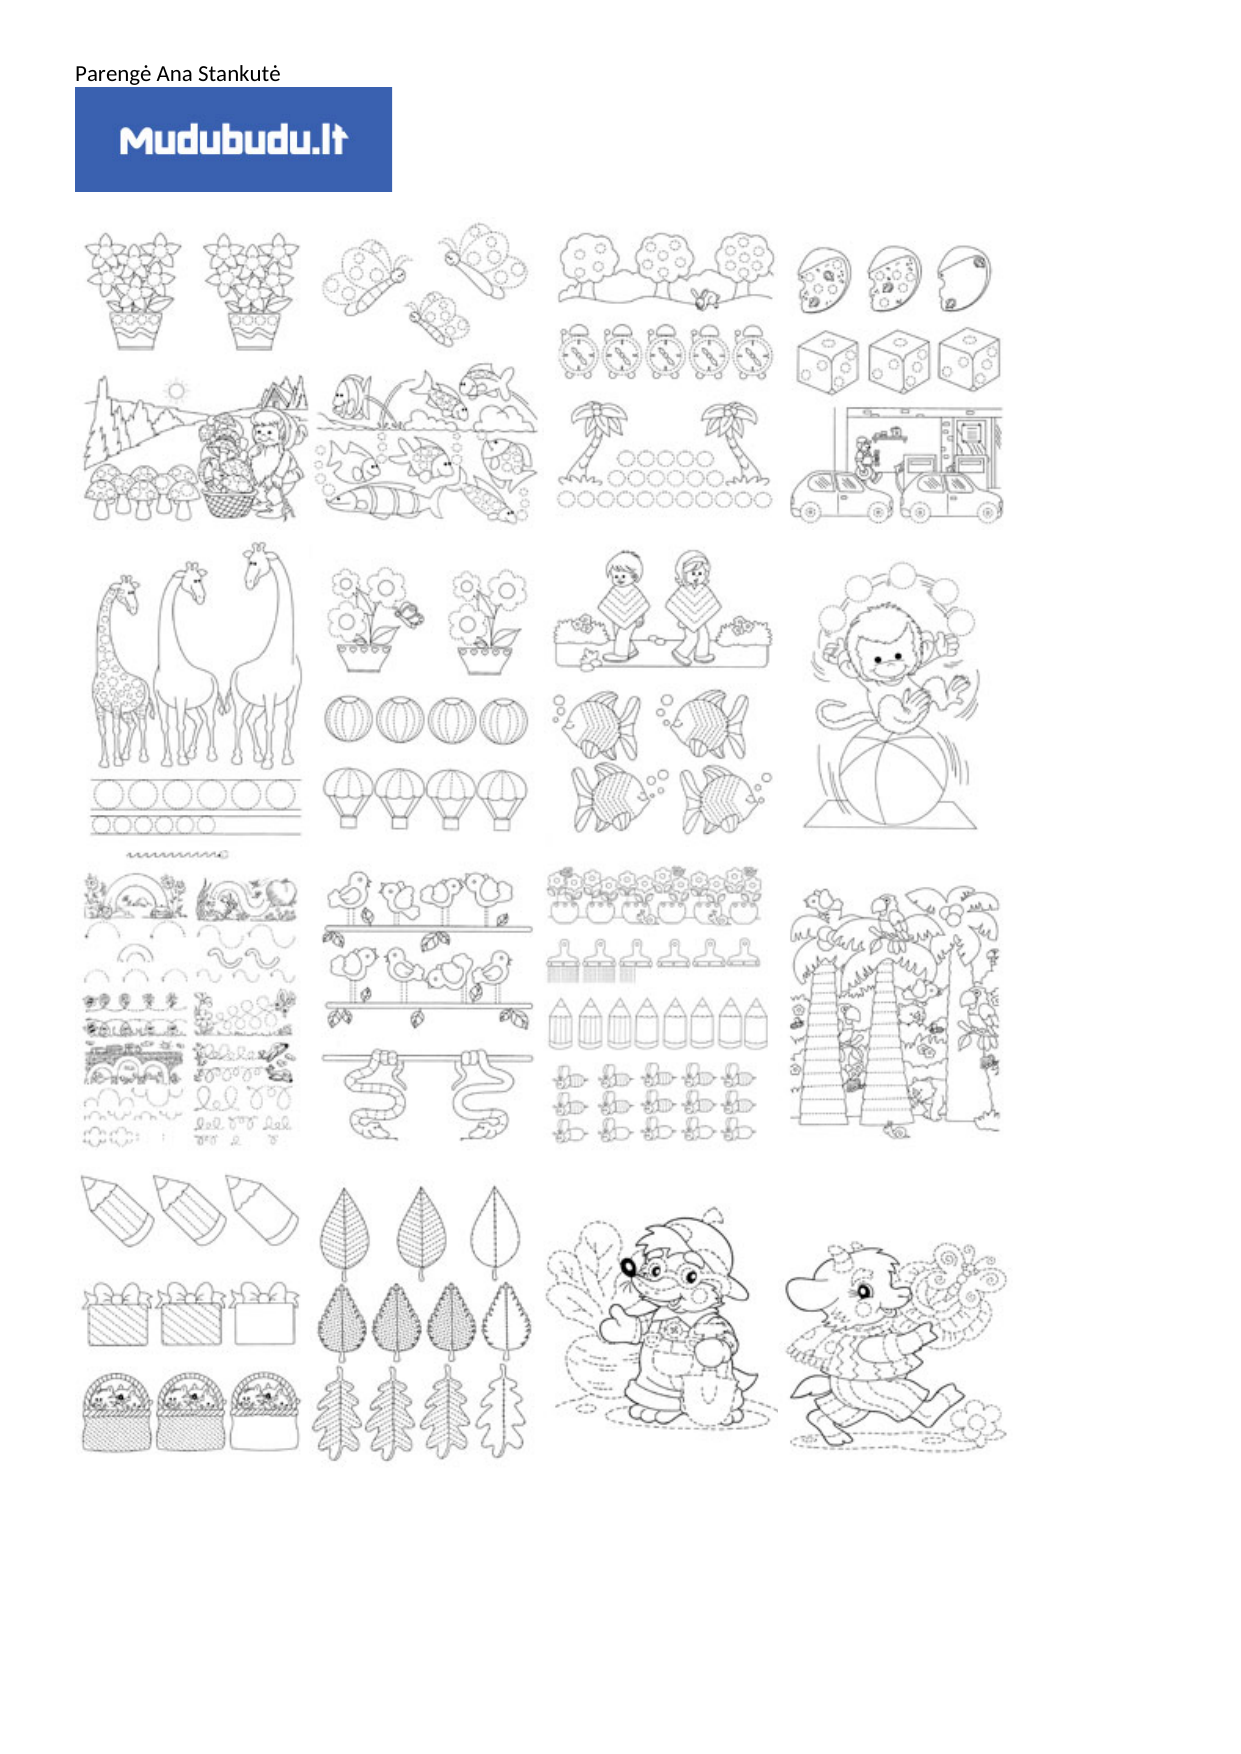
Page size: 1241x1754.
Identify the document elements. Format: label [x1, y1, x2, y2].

picture [75, 217, 1013, 530]
picture [75, 850, 1013, 1163]
picture [75, 533, 1013, 847]
picture [75, 1167, 1013, 1480]
picture [75, 87, 393, 192]
